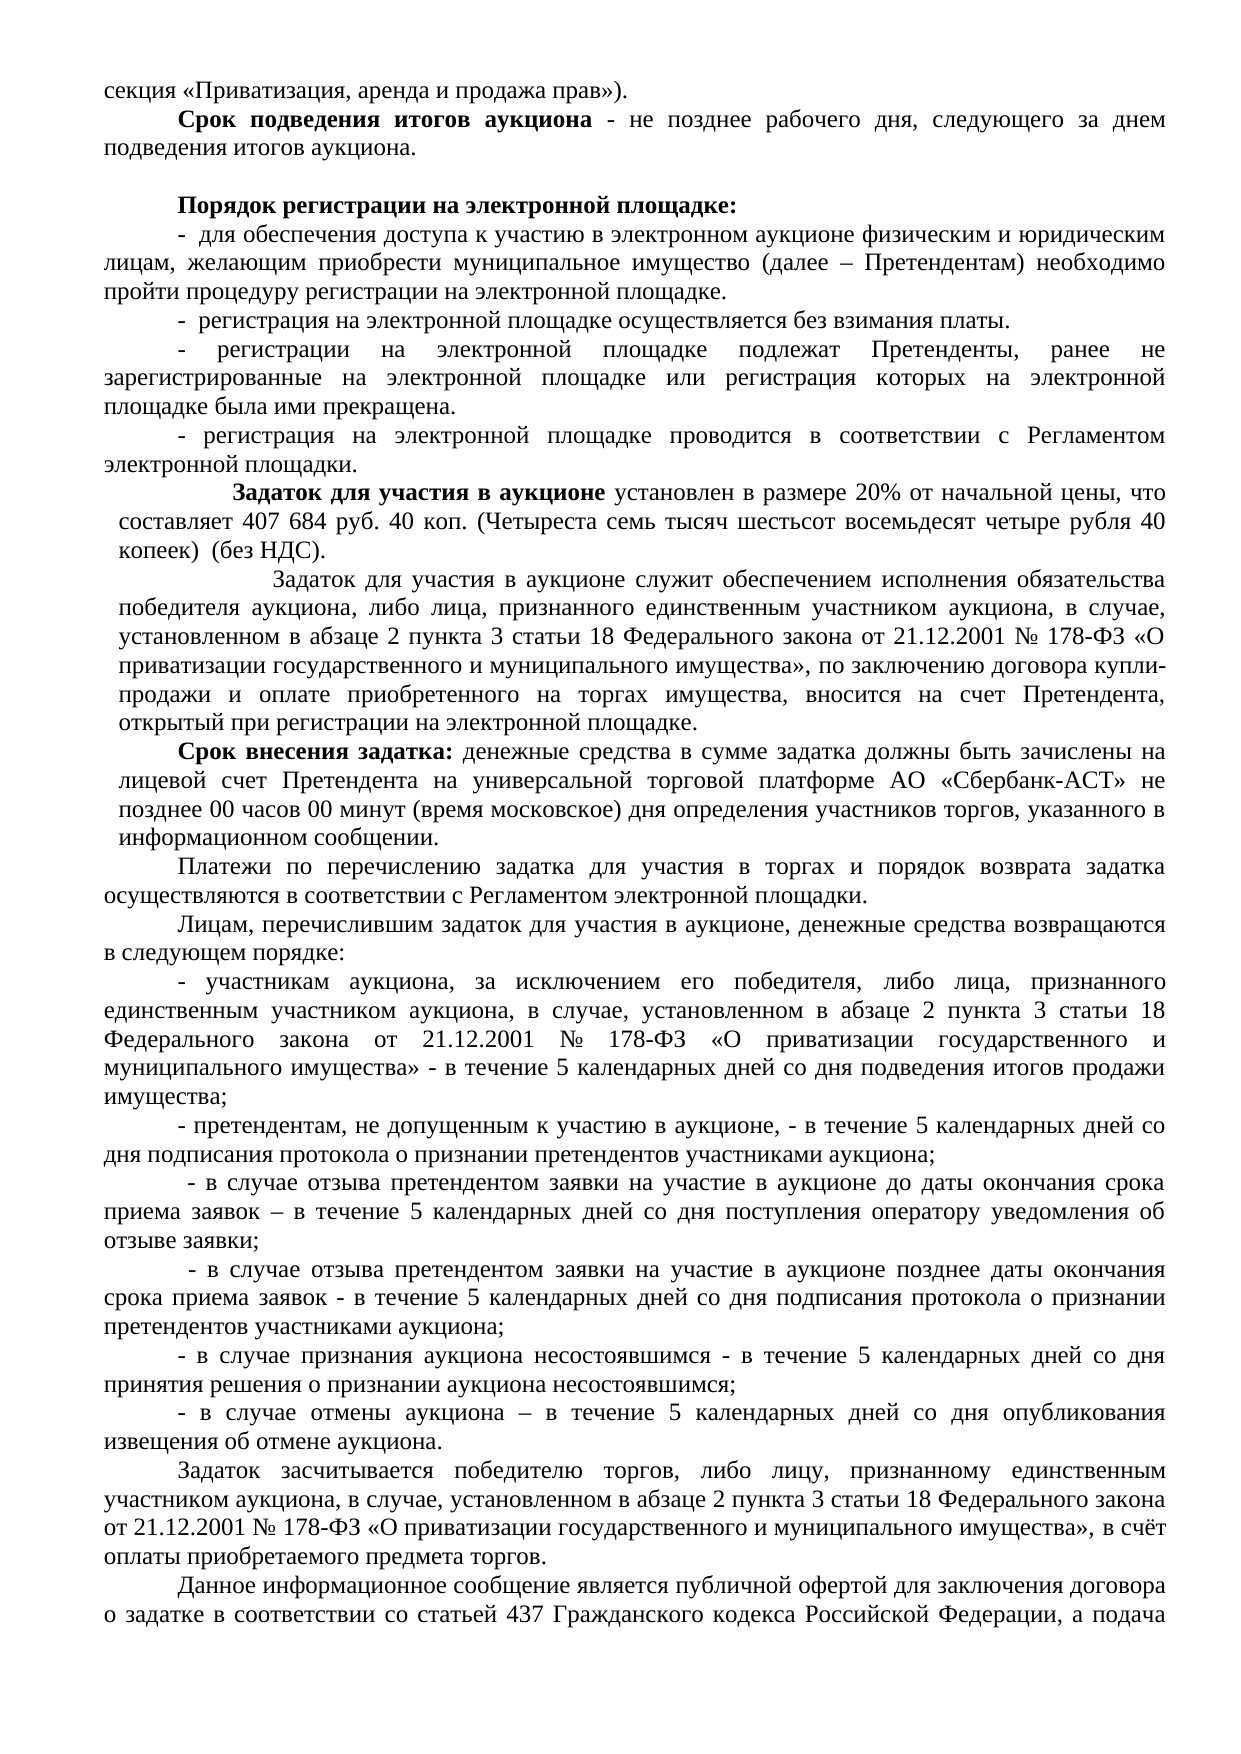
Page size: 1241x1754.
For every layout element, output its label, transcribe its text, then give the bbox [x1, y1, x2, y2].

text - в случае отмены аукциона – в течение 5 календарных дней со дня опубликования извещения об отмене аукциона. [103, 1397, 1167, 1455]
text Срок внесения задатка: денежные средства в сумме задатка должны быть зачислены на лицевой счет Претендента на универсальной торговой платформе АО «Сбербанк-АСТ» не позднее 00 часов 00 минут (время московское) дня определения участников торгов, указанного в информационном сообщении. [118, 736, 1167, 851]
text Лицам, перечислившим задаток для участия в аукционе, денежные средства возвращаются в следующем порядке: [103, 909, 1167, 966]
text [103, 75, 1167, 104]
text Срок подведения итогов аукциона - не позднее рабочего дня, следующего за днем подведения итогов аукциона. [103, 104, 1167, 161]
text - в случае признания аукциона несостоявшимся - в течение 5 календарных дней со дня принятия решения о признании аукциона несостоявшимся; [103, 1340, 1167, 1397]
text Задаток для участия в аукционе установлен в размере 20% от начальной цены, что составляет 407 684 руб. 40 коп. (Четыреста семь тысяч шестьсот восемьдесят четыре рубля 40 копеек) (без НДС). [6, 477, 1167, 564]
text Платежи по перечислению задатка для участия в торгах и порядок возврата задатка осуществляются в соответствии с Регламентом электронной площадки. [103, 851, 1167, 909]
text - в случае отзыва претендентом заявки на участие в аукционе до даты окончания срока приема заявок – в течение 5 календарных дней со дня поступления оператору уведомления об отзыве заявки; [103, 1167, 1167, 1254]
text Порядок регистрации на электронной площадке: [103, 190, 1167, 219]
text Задаток засчитывается победителю торгов, либо лицу, признанному единственным участником аукциона, в случае, установленном в абзаце 2 пункта 3 статьи 18 Федерального закона от 21.12.2001 № 178-ФЗ «О приватизации государственного и муниципального имущества», в счёт оплаты приобретаемого предмета торгов. [103, 1455, 1167, 1570]
text - претендентам, не допущенным к участию в аукционе, - в течение 5 календарных дней со дня подписания протокола о признании претендентов участниками аукциона; [103, 1110, 1167, 1167]
text - регистрации на электронной площадке подлежат Претенденты, ранее не зарегистрированные на электронной площадке или регистрация которых на электронной площадке была ими прекращена. [103, 334, 1167, 420]
text - регистрация на электронной площадке осуществляется без взимания платы. [103, 305, 1167, 334]
text - регистрация на электронной площадке проводится в соответствии с Регламентом электронной площадки. [103, 420, 1167, 477]
text Задаток для участия в аукционе служит обеспечением исполнения обязательства победителя аукциона, либо лица, признанного единственным участником аукциона, в случае, установленном в абзаце 2 пункта 3 статьи 18 Федерального закона от 21.12.2001 № 178-ФЗ «О приватизации государственного и муниципального имущества», по заключению договора купли-продажи и оплате приобретенного на торгах имущества, вносится на счет Претендента, открытый при регистрации на электронной площадке. [6, 564, 1167, 736]
text - для обеспечения доступа к участию в электронном аукционе физическим и юридическим лицам, желающим приобрести муниципальное имущество (далее – Претендентам) необходимо пройти процедуру регистрации на электронной площадке. [103, 219, 1167, 305]
text - в случае отзыва претендентом заявки на участие в аукционе позднее даты окончания срока приема заявок - в течение 5 календарных дней со дня подписания протокола о признании претендентов участниками аукциона; [103, 1254, 1167, 1340]
text - участникам аукциона, за исключением его победителя, либо лица, признанного единственным участником аукциона, в случае, установленном в абзаце 2 пункта 3 статьи 18 Федерального закона от 21.12.2001 № 178-ФЗ «О приватизации государственного и муниципального имущества» - в течение 5 календарных дней со дня подведения итогов продажи имущества; [103, 966, 1167, 1110]
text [103, 1570, 1167, 1627]
